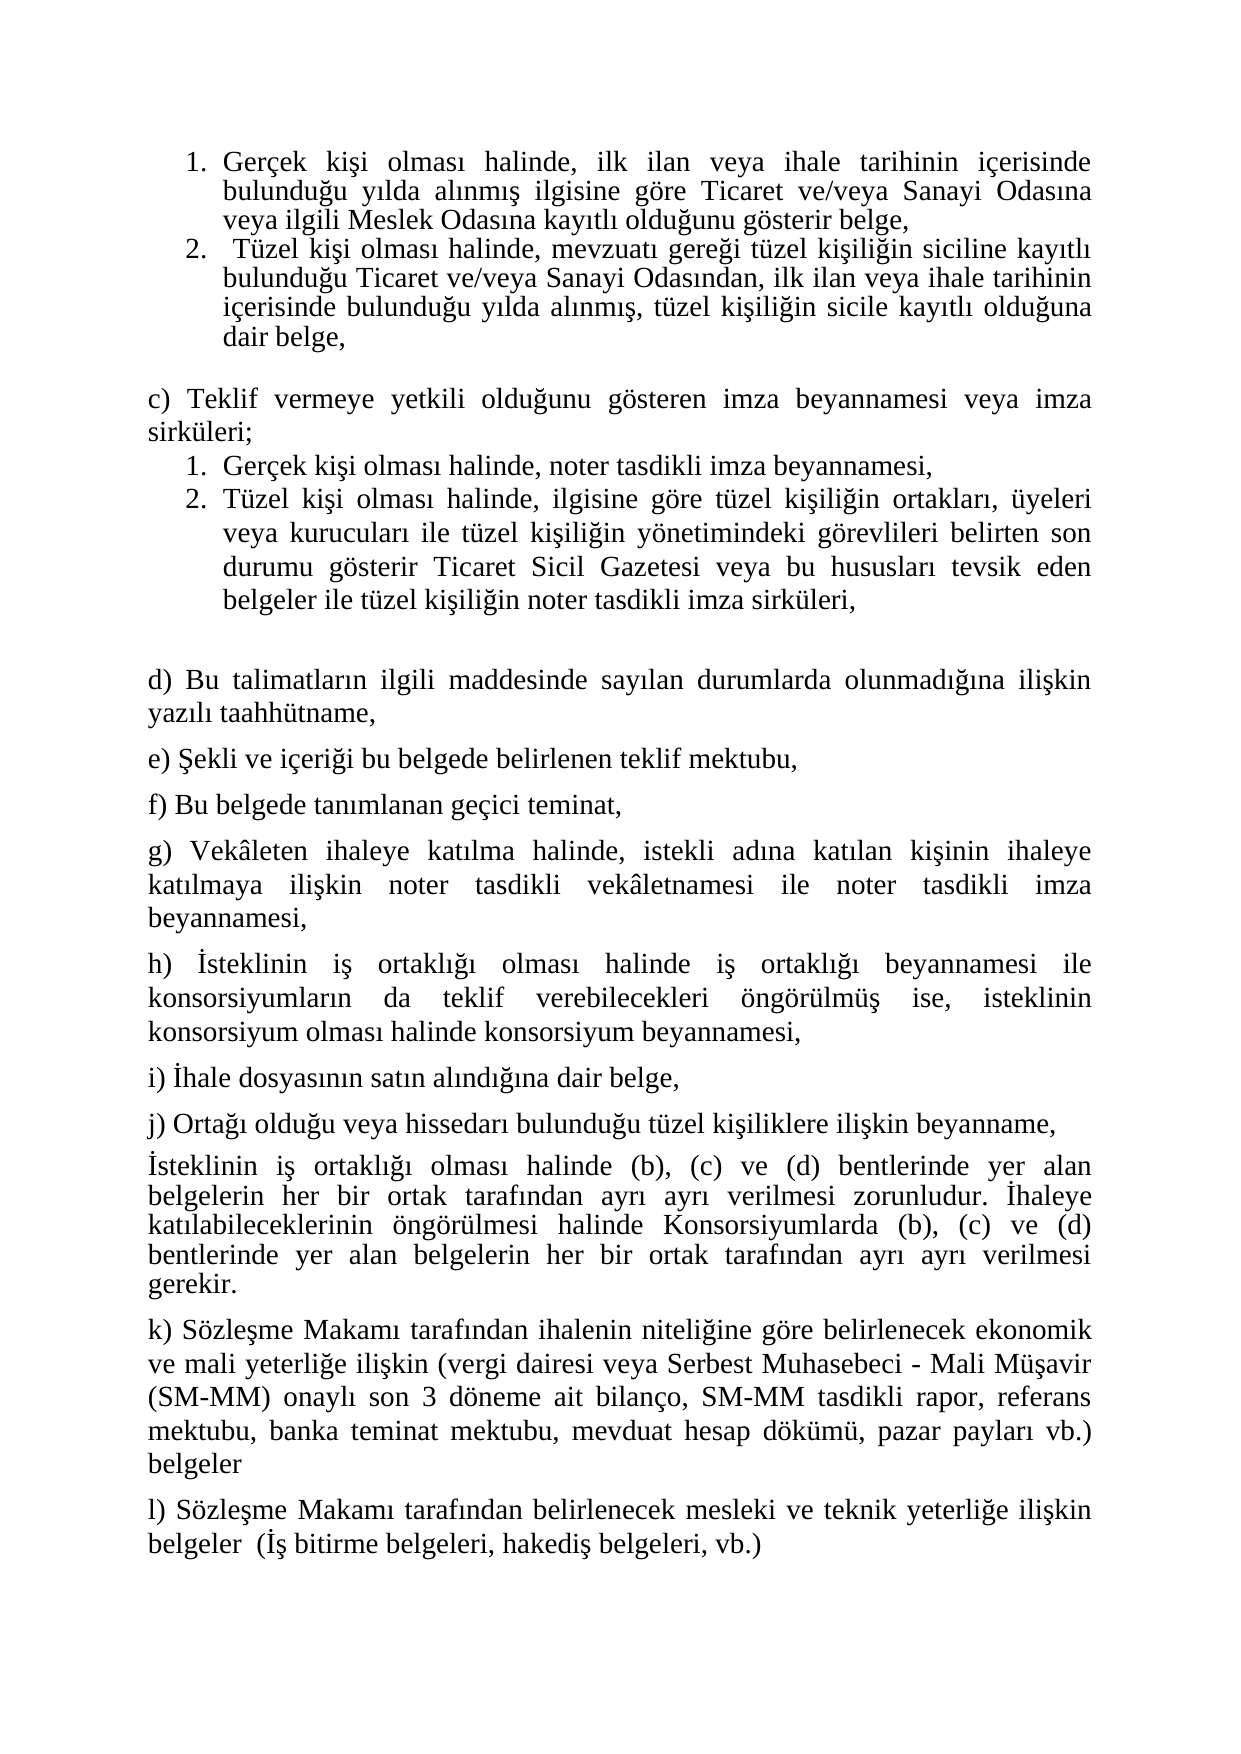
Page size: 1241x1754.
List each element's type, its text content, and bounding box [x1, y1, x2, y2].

list Tüzel kişi olması halinde, mevzuatı gereği tüzel kişiliğin siciline kayıtlı bulunduğu Ticaret ve/veya Sanayi Odasından, ilk ilan veya ihale tarihinin içerisinde bulunduğu yılda alınmış, tüzel kişiliğin sicile kayıtlı olduğuna dair belge, [185, 235, 1093, 352]
text h) İsteklinin iş ortaklığı olması halinde iş ortaklığı beyannamesi ile konsorsiyumların da teklif verebilecekleri öngörülmüş ise, isteklinin konsorsiyum olması halinde konsorsiyum beyannamesi, [148, 947, 1093, 1047]
text e) Şekli ve içeriği bu belgede belirlenen teklif mektubu, [148, 741, 1093, 775]
list Gerçek kişi olması halinde, ilk ilan veya ihale tarihinin içerisinde bulunduğu yılda alınmış ilgisine göre Ticaret ve/veya Sanayi Odasına veya ilgili Meslek Odasına kayıtlı olduğunu gösterir belge, [185, 148, 1093, 235]
text i) İhale dosyasının satın alındığına dair belge, [148, 1060, 1093, 1093]
text l) Sözleşme Makamı tarafından belirlenecek mesleki ve teknik yeterliğe ilişkin belgeler (İş bitirme belgeleri, hakediş belgeleri, vb.) [148, 1492, 1093, 1559]
list Gerçek kişi olması halinde, noter tasdikli imza beyannamesi, [185, 448, 1093, 482]
text c) Teklif vermeye yetkili olduğunu gösteren imza beyannamesi veya imza sirküleri; [148, 381, 1093, 448]
list Tüzel kişi olması halinde, ilgisine göre tüzel kişiliğin ortakları, üyeleri veya kurucuları ile tüzel kişiliğin yönetimindeki görevlileri belirten son durumu gösterir Ticaret Sicil Gazetesi veya bu hususları tevsik eden belgeler ile tüzel kişiliğin noter tasdikli imza sirküleri, [185, 482, 1093, 616]
text İsteklinin iş ortaklığı olması halinde (b), (c) ve (d) bentlerinde yer alan belgelerin her bir ortak tarafından ayrı ayrı verilmesi zorunludur. İhaleye katılabileceklerinin öngörülmesi halinde Konsorsiyumlarda (b), (c) ve (d) bentlerinde yer alan belgelerin her bir ortak tarafından ayrı ayrı verilmesi gerekir. [148, 1152, 1093, 1300]
text f) Bu belgede tanımlanan geçici teminat, [148, 787, 1093, 821]
text j) Ortağı olduğu veya hissedarı bulunduğu tüzel kişiliklere ilişkin beyanname, [148, 1106, 1093, 1139]
text d) Bu talimatların ilgili maddesinde sayılan durumlarda olunmadığına ilişkin yazılı taahhütname, [148, 662, 1093, 729]
text g) Vekâleten ihaleye katılma halinde, istekli adına katılan kişinin ihaleye katılmaya ilişkin noter tasdikli vekâletnamesi ile noter tasdikli imza beyannamesi, [148, 833, 1093, 934]
text k) Sözleşme Makamı tarafından ihalenin niteliğine göre belirlenecek ekonomik ve mali yeterliğe ilişkin (vergi dairesi veya Serbest Muhasebeci - Mali Müşavir (SM-MM) onaylı son 3 döneme ait bilanço, SM-MM tasdikli rapor, referans mektubu, banka teminat mektubu, mevduat hesap dökümü, pazar payları vb.) belgeler [148, 1312, 1093, 1480]
